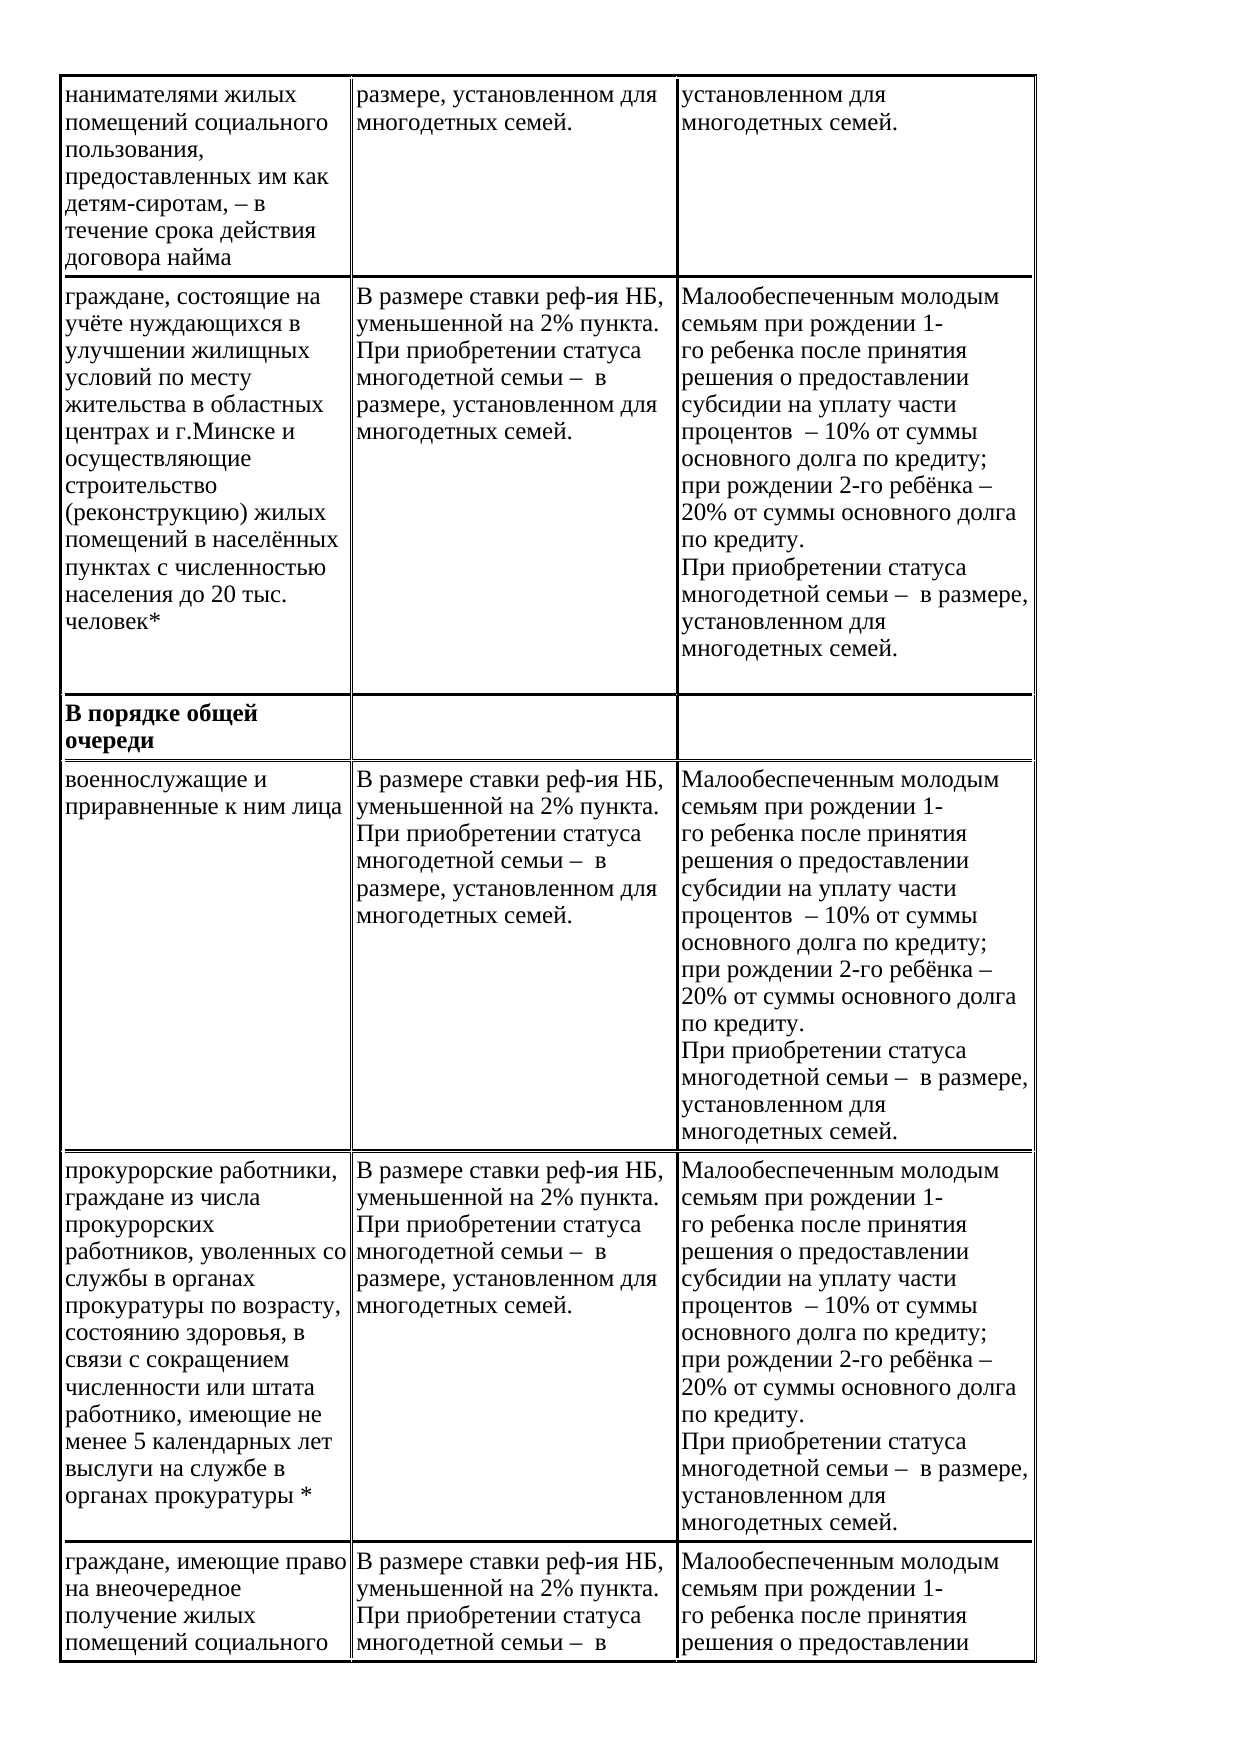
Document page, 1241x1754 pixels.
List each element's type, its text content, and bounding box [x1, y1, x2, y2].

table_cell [352, 76, 677, 275]
table_cell В размере cтавки реф-ия НБ, уменьшенной на 2% пункта. При приобретении статуса многодетной семьи – в размере, установленном для многодетных семей. [353, 1153, 676, 1540]
table_cell прокурорские работники, граждане из числа прокурорских работников, уволенных со службы в органах прокуратуры по возрасту, состоянию здоровья, в связи с сокращением численности или штата работнико, имеющие не менее 5 календарных лет выслуги на службе в органах прокуратуры * [62, 1149, 350, 1540]
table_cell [62, 77, 352, 275]
table_cell В размере cтавки реф-ия НБ, уменьшенной на 2% пункта. При приобретении статуса многодетной семьи – в размере, установленном для многодетных семей. [353, 762, 676, 1149]
table_cell [353, 696, 676, 758]
table_cell В порядке общей очереди [61, 693, 350, 758]
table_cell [62, 1540, 352, 1660]
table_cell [677, 77, 1034, 275]
table_cell В размере cтавки реф-ия НБ, уменьшенной на 2% пункта. При приобретении статуса многодетной семьи – в размере, установленном для многодетных семей. [353, 278, 676, 693]
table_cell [352, 1543, 677, 1660]
table_cell граждане, состоящие на учёте нуждающихся в улучшении жилищных условий по месту жительства в областных центрах и г.Минске и осуществляющие строительство (реконструкцию) жилых помещений в населённых пунктах с численностью населения до 20 тыс. человек* [62, 275, 350, 693]
table_cell военнослужащие и приравненные к ним лица [62, 759, 350, 1149]
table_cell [677, 1540, 1034, 1660]
table_cell [679, 693, 1035, 758]
